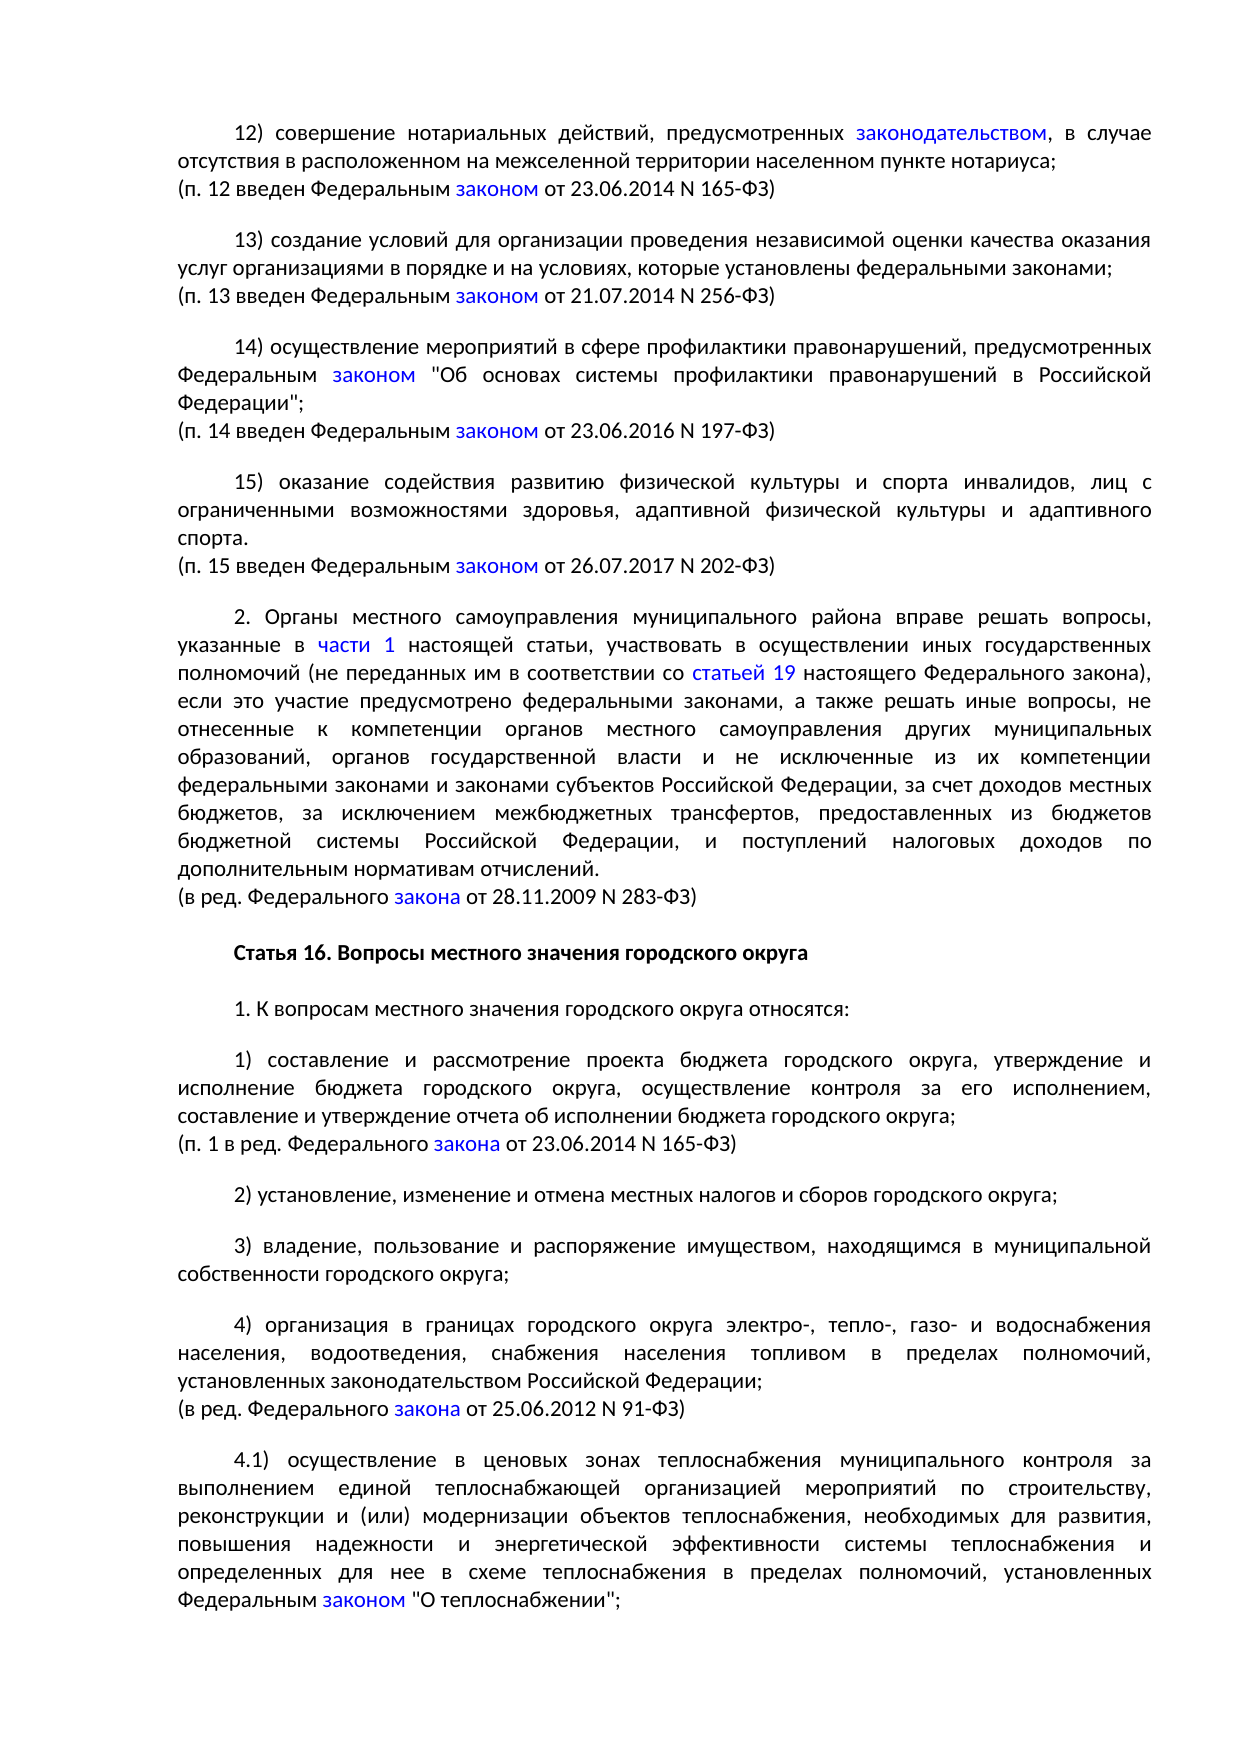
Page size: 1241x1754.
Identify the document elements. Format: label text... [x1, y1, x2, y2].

text 14) осуществление мероприятий в сфере профилактики правонарушений, предусмотренных Федеральным законом "Об основах системы профилактики правонарушений в Российской Федерации"; [177, 332, 1152, 416]
text (в ред. Федерального закона от 25.06.2012 N 91-ФЗ) [177, 1394, 1152, 1422]
text 4) организация в границах городского округа электро-, тепло-, газо- и водоснабжения населения, водоотведения, снабжения населения топливом в пределах полномочий, установленных законодательством Российской Федерации; [177, 1310, 1152, 1394]
text 1. К вопросам местного значения городского округа относятся: [177, 994, 1152, 1022]
text (п. 15 введен Федеральным законом от 26.07.2017 N 202-ФЗ) [177, 551, 1152, 579]
text 4.1) осуществление в ценовых зонах теплоснабжения муниципального контроля за выполнением единой теплоснабжающей организацией мероприятий по строительству, реконструкции и (или) модернизации объектов теплоснабжения, необходимых для развития, повышения надежности и энергетической эффективности системы теплоснабжения и определенных для нее в схеме теплоснабжения в пределах полномочий, установленных Федеральным законом "О теплоснабжении"; [177, 1445, 1152, 1613]
text 1) составление и рассмотрение проекта бюджета городского округа, утверждение и исполнение бюджета городского округа, осуществление контроля за его исполнением, составление и утверждение отчета об исполнении бюджета городского округа; [177, 1045, 1152, 1129]
text Статья 16. Вопросы местного значения городского округа [177, 938, 1152, 966]
text (в ред. Федерального закона от 28.11.2009 N 283-ФЗ) [177, 882, 1152, 910]
text (п. 13 введен Федеральным законом от 21.07.2014 N 256-ФЗ) [177, 281, 1152, 309]
text 12) совершение нотариальных действий, предусмотренных законодательством, в случае отсутствия в расположенном на межселенной территории населенном пункте нотариуса; [177, 118, 1152, 174]
text 15) оказание содействия развитию физической культуры и спорта инвалидов, лиц с ограниченными возможностями здоровья, адаптивной физической культуры и адаптивного спорта. [177, 467, 1152, 551]
text 2) установление, изменение и отмена местных налогов и сборов городского округа; [177, 1180, 1152, 1208]
text 2. Органы местного самоуправления муниципального района вправе решать вопросы, указанные в части 1 настоящей статьи, участвовать в осуществлении иных государственных полномочий (не переданных им в соответствии со статьей 19 настоящего Федерального закона), если это участие предусмотрено федеральными законами, а также решать иные вопросы, не отнесенные к компетенции органов местного самоуправления других муниципальных образований, органов государственной власти и не исключенные из их компетенции федеральными законами и законами субъектов Российской Федерации, за счет доходов местных бюджетов, за исключением межбюджетных трансфертов, предоставленных из бюджетов бюджетной системы Российской Федерации, и поступлений налоговых доходов по дополнительным нормативам отчислений. [177, 602, 1152, 882]
text 3) владение, пользование и распоряжение имуществом, находящимся в муниципальной собственности городского округа; [177, 1231, 1152, 1287]
text 13) создание условий для организации проведения независимой оценки качества оказания услуг организациями в порядке и на условиях, которые установлены федеральными законами; [177, 225, 1152, 281]
text (п. 1 в ред. Федерального закона от 23.06.2014 N 165-ФЗ) [177, 1129, 1152, 1157]
text (п. 12 введен Федеральным законом от 23.06.2014 N 165-ФЗ) [177, 174, 1152, 202]
text (п. 14 введен Федеральным законом от 23.06.2016 N 197-ФЗ) [177, 416, 1152, 444]
